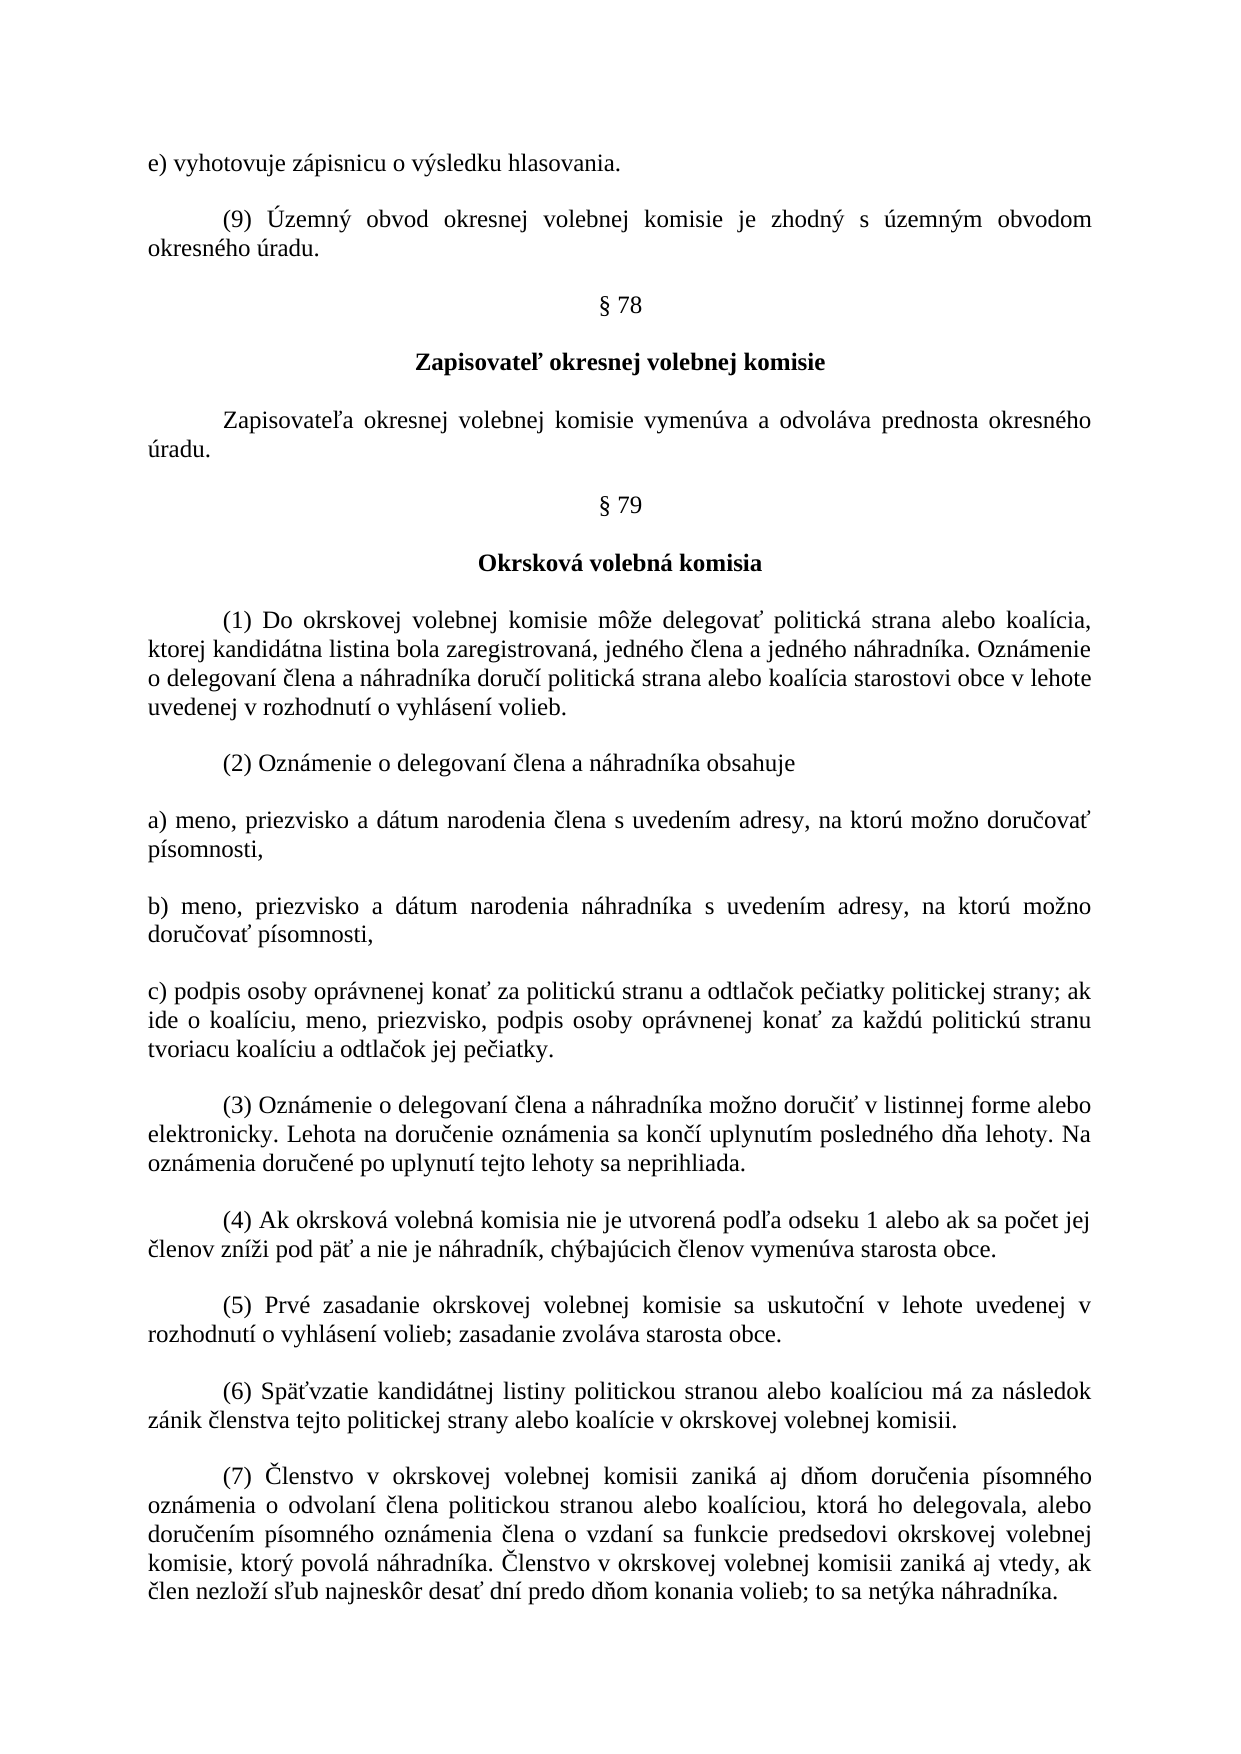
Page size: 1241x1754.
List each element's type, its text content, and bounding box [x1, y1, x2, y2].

text Okrsková volebná komisia [148, 548, 1092, 577]
text (2) Oznámenie o delegovaní člena a náhradníka obsahuje [148, 748, 1092, 777]
text § 78 [148, 290, 1092, 319]
text e) vyhotovuje zápisnicu o výsledku hlasovania. [148, 148, 1092, 176]
text (6) Späťvzatie kandidátnej listiny politickou stranou alebo koalíciou má za následok zánik členstva tejto politickej strany alebo koalície v okrskovej volebnej komisii. [148, 1376, 1092, 1433]
text Zapisovateľ okresnej volebnej komisie [148, 347, 1092, 376]
text b) meno, priezvisko a dátum narodenia náhradníka s uvedením adresy, na ktorú možno doručovať písomnosti, [148, 891, 1092, 948]
text (7) Členstvo v okrskovej volebnej komisii zaniká aj dňom doručenia písomného oznámenia o odvolaní člena politickou stranou alebo koalíciou, ktorá ho delegovala, alebo doručením písomného oznámenia člena o vzdaní sa funkcie predsedovi okrskovej volebnej komisie, ktorý povolá náhradníka. Členstvo v okrskovej volebnej komisii zaniká aj vtedy, ak člen nezloží sľub najneskôr desať dní predo dňom konania volieb; to sa netýka náhradníka. [148, 1461, 1092, 1605]
text § 79 [148, 491, 1092, 519]
text Zapisovateľa okresnej volebnej komisie vymenúva a odvoláva prednosta okresného úradu. [148, 405, 1092, 462]
text (5) Prvé zasadanie okrskovej volebnej komisie sa uskutoční v lehote uvedenej v rozhodnutí o vyhlásení volieb; zasadanie zvoláva starosta obce. [148, 1290, 1092, 1348]
text (9) Územný obvod okresnej volebnej komisie je zhodný s územným obvodom okresného úradu. [148, 204, 1092, 262]
text (4) Ak okrsková volebná komisia nie je utvorená podľa odseku 1 alebo ak sa počet jej členov zníži pod päť a nie je náhradník, chýbajúcich členov vymenúva starosta obce. [148, 1205, 1092, 1262]
text (1) Do okrskovej volebnej komisie môže delegovať politická strana alebo koalícia, ktorej kandidátna listina bola zaregistrovaná, jedného člena a jedného náhradníka. Oznámenie o delegovaní člena a náhradníka doručí politická strana alebo koalícia starostovi obce v lehote uvedenej v rozhodnutí o vyhlásení volieb. [148, 606, 1092, 721]
text c) podpis osoby oprávnenej konať za politickú stranu a odtlačok pečiatky politickej strany; ak ide o koalíciu, meno, priezvisko, podpis osoby oprávnenej konať za každú politickú stranu tvoriacu koalíciu a odtlačok jej pečiatky. [148, 976, 1092, 1063]
text (3) Oznámenie o delegovaní člena a náhradníka možno doručiť v listinnej forme alebo elektronicky. Lehota na doručenie oznámenia sa končí uplynutím posledného dňa lehoty. Na oznámenia doručené po uplynutí tejto lehoty sa neprihliada. [148, 1091, 1092, 1177]
text a) meno, priezvisko a dátum narodenia člena s uvedením adresy, na ktorú možno doručovať písomnosti, [148, 805, 1092, 863]
